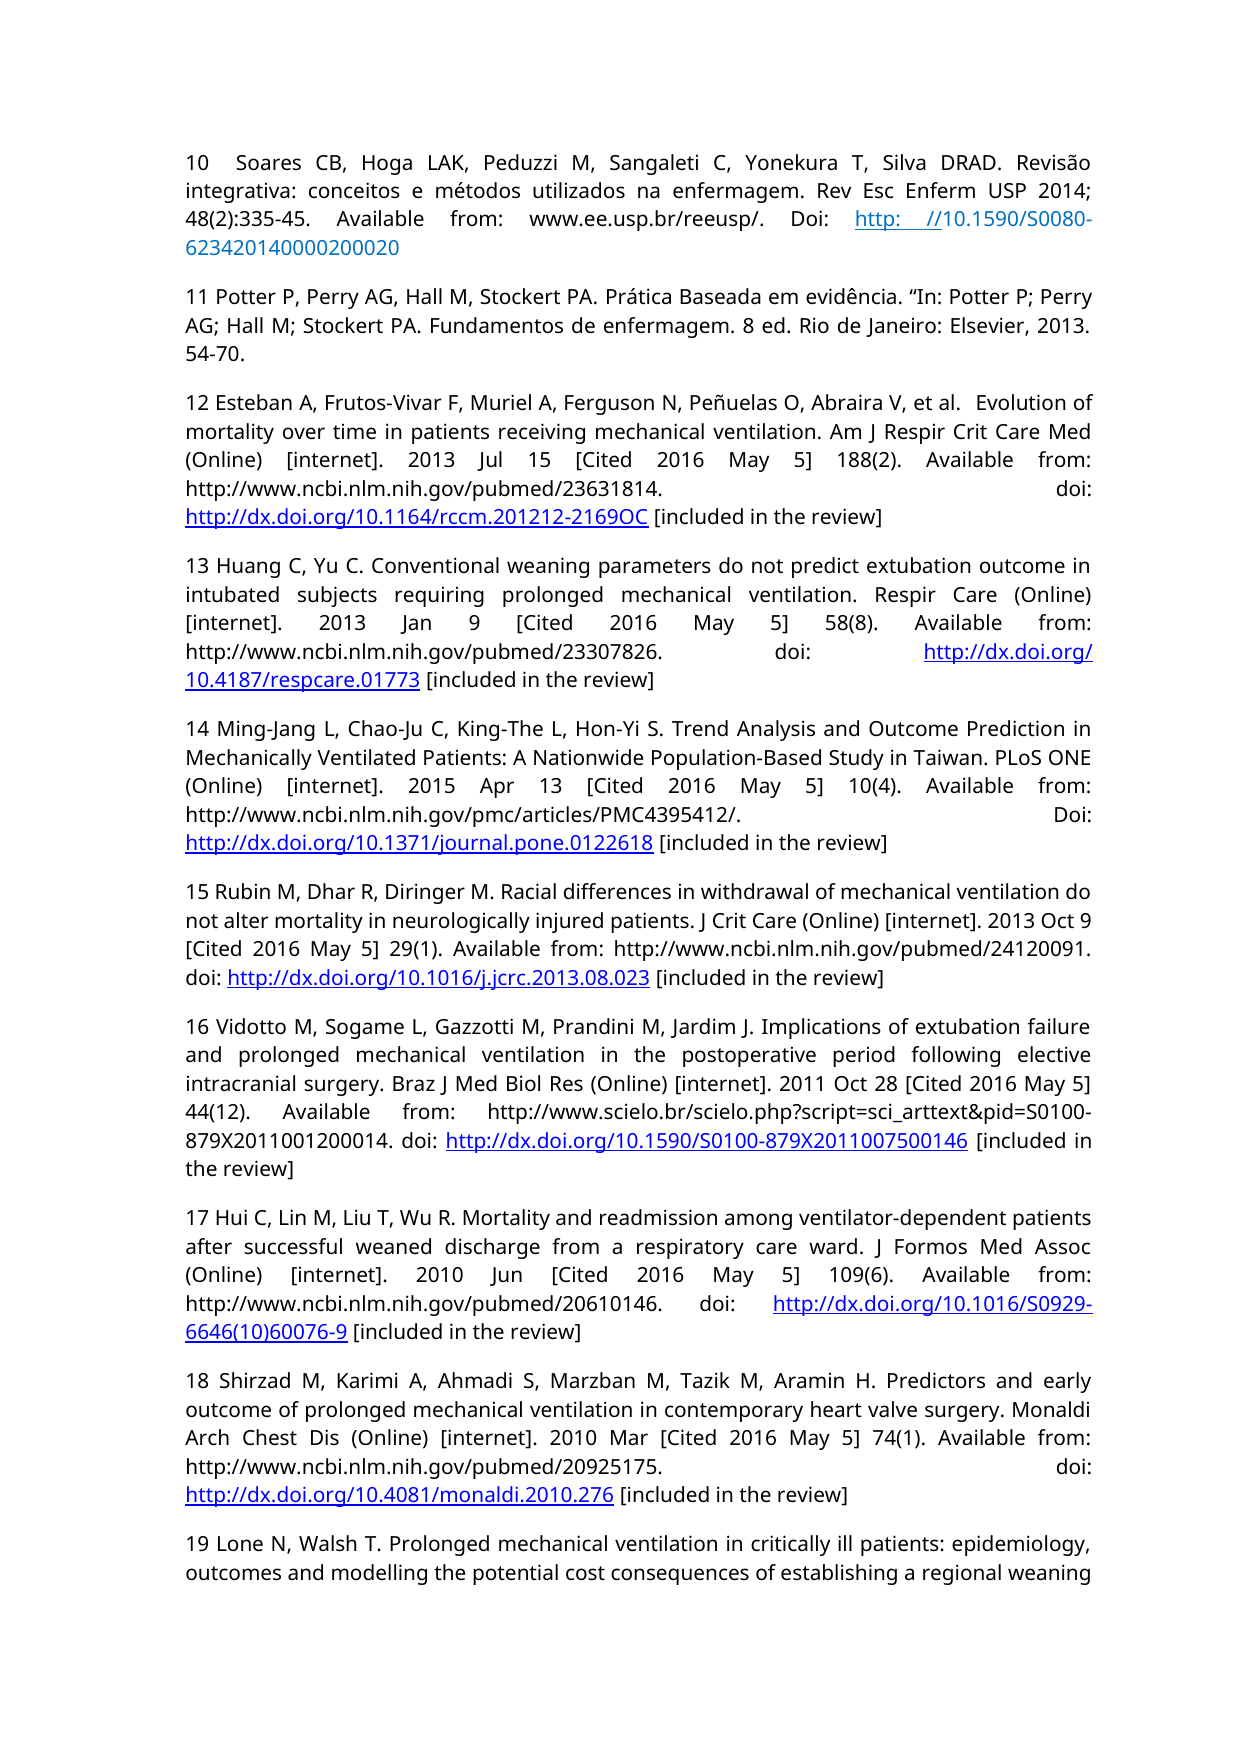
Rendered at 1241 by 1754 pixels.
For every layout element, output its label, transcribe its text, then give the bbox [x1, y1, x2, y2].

text 10 Soares CB, Hoga LAK, Peduzzi M, Sangaleti C, Yonekura T, Silva DRAD. Revisão integrativa: conceitos e métodos utilizados na enfermagem. Rev Esc Enferm USP 2014; 48(2):335-45. Available from: www.ee.usp.br/reeusp/. Doi: http: //10.1590/S0080-623420140000200020 [185, 148, 1092, 261]
text 15 Rubin M, Dhar R, Diringer M. Racial differences in withdrawal of mechanical ventilation do not alter mortality in neurologically injured patients. J Crit Care (Online) [internet]. 2013 Oct 9 [Cited 2016 May 5] 29(1). Available from: http://www.ncbi.nlm.nih.gov/pubmed/24120091. doi: http://dx.doi.org/10.1016/j.jcrc.2013.08.023 [included in the review] [185, 877, 1092, 991]
text 17 Hui C, Lin M, Liu T, Wu R. Mortality and readmission among ventilator-dependent patients after successful weaned discharge from a respiratory care ward. J Formos Med Assoc (Online) [internet]. 2010 Jun [Cited 2016 May 5] 109(6). Available from: http://www.ncbi.nlm.nih.gov/pubmed/20610146. doi: http://dx.doi.org/10.1016/S0929-6646(10)60076-9 [included in the review] [185, 1203, 1092, 1346]
text 18 Shirzad M, Karimi A, Ahmadi S, Marzban M, Tazik M, Aramin H. Predictors and early outcome of prolonged mechanical ventilation in contemporary heart valve surgery. Monaldi Arch Chest Dis (Online) [internet]. 2010 Mar [Cited 2016 May 5] 74(1). Available from: http://www.ncbi.nlm.nih.gov/pubmed/20925175. doi: http://dx.doi.org/10.4081/monaldi.2010.276 [included in the review] [185, 1367, 1092, 1509]
text 14 Ming-Jang L, Chao-Ju C, King-The L, Hon-Yi S. Trend Analysis and Outcome Prediction in Mechanically Ventilated Patients: A Nationwide Population-Based Study in Taiwan. PLoS ONE (Online) [internet]. 2015 Apr 13 [Cited 2016 May 5] 10(4). Available from: http://www.ncbi.nlm.nih.gov/pmc/articles/PMC4395412/. Doi: http://dx.doi.org/10.1371/journal.pone.0122618 [included in the review] [185, 714, 1092, 857]
text 12 Esteban A, Frutos-Vivar F, Muriel A, Ferguson N, Peñuelas O, Abraira V, et al. Evolution of mortality over time in patients receiving mechanical ventilation. Am J Respir Crit Care Med (Online) [internet]. 2013 Jul 15 [Cited 2016 May 5] 188(2). Available from: http://www.ncbi.nlm.nih.gov/pubmed/23631814. doi: http://dx.doi.org/10.1164/rccm.201212-2169OC [included in the review] [185, 388, 1092, 531]
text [185, 1529, 1092, 1586]
text 11 Potter P, Perry AG, Hall M, Stockert PA. Prática Baseada em evidência. “In: Potter P; Perry AG; Hall M; Stockert PA. Fundamentos de enfermagem. 8 ed. Rio de Janeiro: Elsevier, 2013. 54-70. [185, 282, 1092, 368]
text 13 Huang C, Yu C. Conventional weaning parameters do not predict extubation outcome in intubated subjects requiring prolonged mechanical ventilation. Respir Care (Online) [internet]. 2013 Jan 9 [Cited 2016 May 5] 58(8). Available from: http://www.ncbi.nlm.nih.gov/pubmed/23307826. doi: http://dx.doi.org/ 10.4187/respcare.01773 [included in the review] [185, 551, 1092, 694]
text 16 Vidotto M, Sogame L, Gazzotti M, Prandini M, Jardim J. Implications of extubation failure and prolonged mechanical ventilation in the postoperative period following elective intracranial surgery. Braz J Med Biol Res (Online) [internet]. 2011 Oct 28 [Cited 2016 May 5] 44(12). Available from: http://www.scielo.br/scielo.php?script=sci_arttext&pid=S0100-879X2011001200014. doi: http://dx.doi.org/10.1590/S0100-879X2011007500146 [included in the review] [185, 1012, 1092, 1183]
